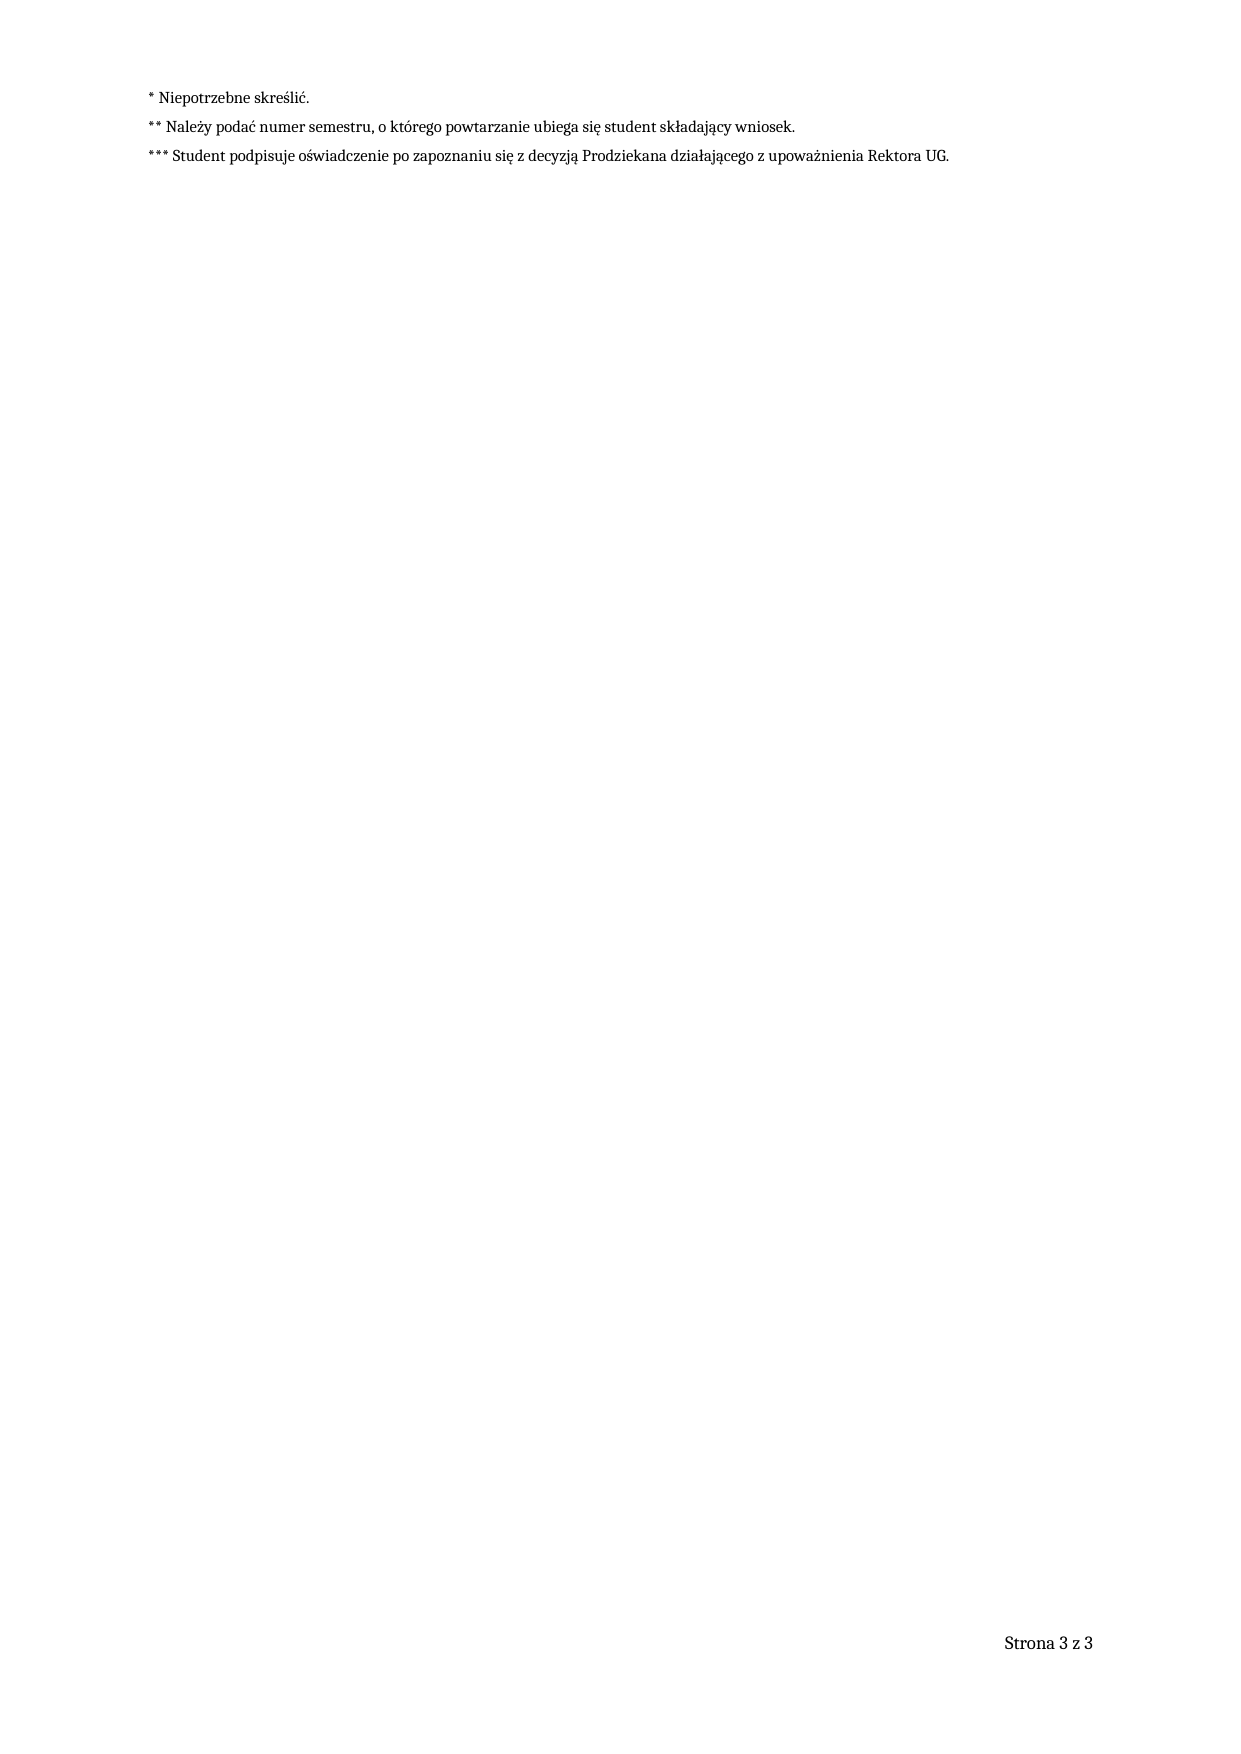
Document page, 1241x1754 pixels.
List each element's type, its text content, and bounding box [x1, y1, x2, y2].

text *** Student podpisuje oświadczenie po zapoznaniu się z decyzją Prodziekana działającego z upoważnienia Rektora UG. [148, 146, 1093, 165]
text * Niepotrzebne skreślić. ** Należy podać numer semestru, o którego powtarzanie ubiega się student składający wniosek. [148, 89, 1093, 137]
